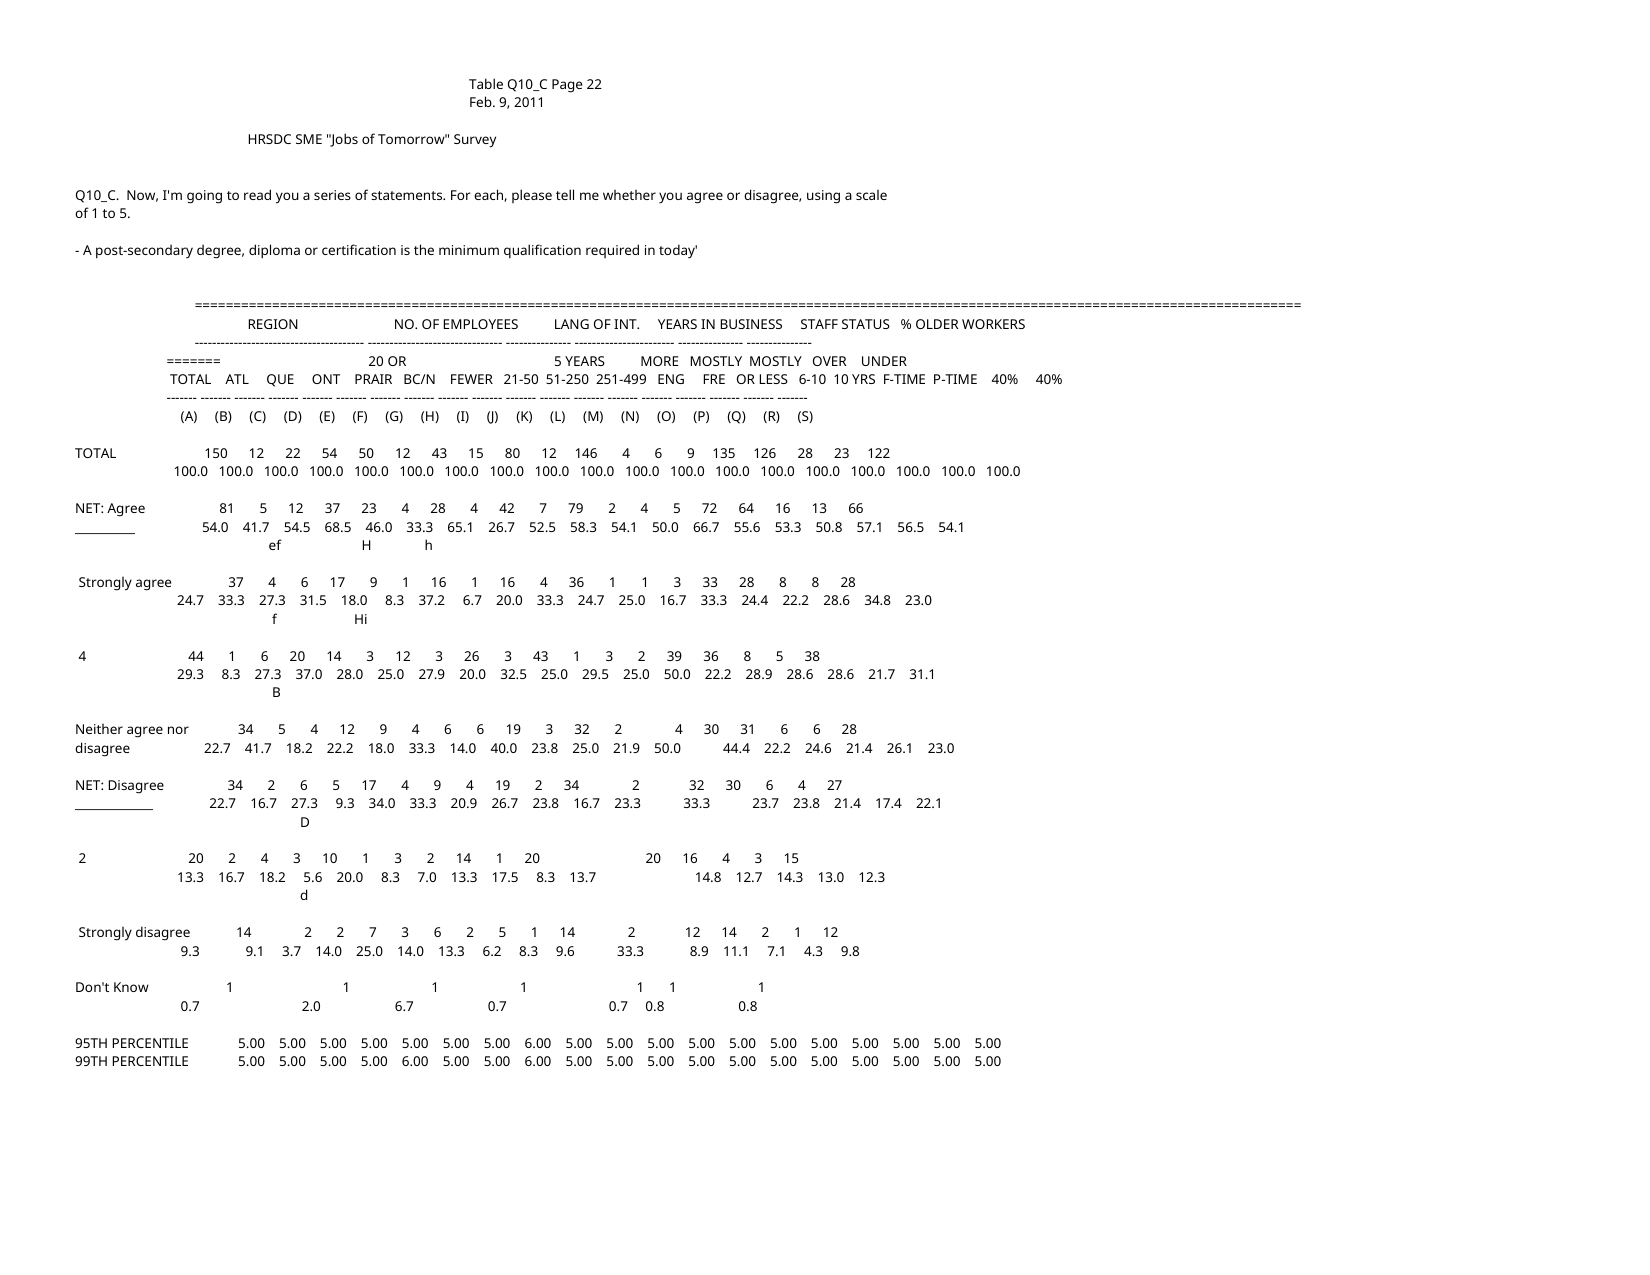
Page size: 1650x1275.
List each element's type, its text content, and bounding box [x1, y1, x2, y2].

text TOTAL 150 12 22 54 50 12 43 15 80 12 146 4 6 9 135 126 28 23 122 [75, 444, 1575, 462]
text D [75, 812, 1575, 831]
text __________ 54.0 41.7 54.5 68.5 46.0 33.3 65.1 26.7 52.5 58.3 54.1 50.0 66.7 55.6 53.3 50.8 57.1 56.5 54.1 [75, 517, 1575, 536]
text TOTAL ATL QUE ONT PRAIR BC/N FEWER 21-50 51-250 251-499 ENG FRE OR LESS 6-10 10 YRS F-TIME P-TIME 40% 40% [75, 370, 1575, 388]
text HRSDC SME "Jobs of Tomorrow" Survey [75, 130, 1575, 149]
text 0.7 2.0 6.7 0.7 0.7 0.8 0.8 [75, 997, 1575, 1015]
text Feb. 9, 2011 [75, 93, 1575, 112]
text B [75, 683, 1575, 702]
text =============================================================================================================================================== [75, 296, 1575, 315]
text disagree 22.7 41.7 18.2 22.2 18.0 33.3 14.0 40.0 23.8 25.0 21.9 50.0 44.4 22.2 24.6 21.4 26.1 23.0 [75, 739, 1575, 757]
text 99TH PERCENTILE 5.00 5.00 5.00 5.00 6.00 5.00 5.00 6.00 5.00 5.00 5.00 5.00 5.00 5.00 5.00 5.00 5.00 5.00 5.00 [75, 1052, 1575, 1071]
text 13.3 16.7 18.2 5.6 20.0 8.3 7.0 13.3 17.5 8.3 13.7 14.8 12.7 14.3 13.0 12.3 [75, 868, 1575, 886]
text 9.3 9.1 3.7 14.0 25.0 14.0 13.3 6.2 8.3 9.6 33.3 8.9 11.1 7.1 4.3 9.8 [75, 942, 1575, 960]
text d [75, 886, 1575, 905]
text NET: Disagree 34 2 6 5 17 4 9 4 19 2 34 2 32 30 6 4 27 [75, 776, 1575, 794]
text ef H h [75, 536, 1575, 554]
text REGION NO. OF EMPLOYEES LANG OF INT. YEARS IN BUSINESS STAFF STATUS % OLDER WORKERS [75, 315, 1575, 333]
text _____________ 22.7 16.7 27.3 9.3 34.0 33.3 20.9 26.7 23.8 16.7 23.3 33.3 23.7 23.8 21.4 17.4 22.1 [75, 794, 1575, 812]
text Q10_C. Now, I'm going to read you a series of statements. For each, please tell me whether you agree or disagree, using a scale [75, 186, 1575, 204]
text 4 44 1 6 20 14 3 12 3 26 3 43 1 3 2 39 36 8 5 38 [75, 647, 1575, 665]
text Table Q10_C Page 22 [75, 75, 1575, 93]
text NET: Agree 81 5 12 37 23 4 28 4 42 7 79 2 4 5 72 64 16 13 66 [75, 499, 1575, 517]
text 95TH PERCENTILE 5.00 5.00 5.00 5.00 5.00 5.00 5.00 6.00 5.00 5.00 5.00 5.00 5.00 5.00 5.00 5.00 5.00 5.00 5.00 [75, 1034, 1575, 1052]
text 100.0 100.0 100.0 100.0 100.0 100.0 100.0 100.0 100.0 100.0 100.0 100.0 100.0 100.0 100.0 100.0 100.0 100.0 100.0 [75, 462, 1575, 481]
text ======= 20 OR 5 YEARS MORE MOSTLY MOSTLY OVER UNDER [75, 352, 1575, 370]
text --------------------------------------- ------------------------------- --------------- ----------------------- --------------- --------------- [75, 333, 1575, 352]
text 29.3 8.3 27.3 37.0 28.0 25.0 27.9 20.0 32.5 25.0 29.5 25.0 50.0 22.2 28.9 28.6 28.6 21.7 31.1 [75, 665, 1575, 683]
text - A post-secondary degree, diploma or certification is the minimum qualification required in today' [75, 241, 1575, 259]
text f Hi [75, 610, 1575, 628]
text of 1 to 5. [75, 204, 1575, 222]
text Strongly disagree 14 2 2 7 3 6 2 5 1 14 2 12 14 2 1 12 [75, 923, 1575, 942]
text (A) (B) (C) (D) (E) (F) (G) (H) (I) (J) (K) (L) (M) (N) (O) (P) (Q) (R) (S) [75, 407, 1575, 425]
text 2 20 2 4 3 10 1 3 2 14 1 20 20 16 4 3 15 [75, 849, 1575, 868]
text Neither agree nor 34 5 4 12 9 4 6 6 19 3 32 2 4 30 31 6 6 28 [75, 720, 1575, 739]
text 24.7 33.3 27.3 31.5 18.0 8.3 37.2 6.7 20.0 33.3 24.7 25.0 16.7 33.3 24.4 22.2 28.6 34.8 23.0 [75, 591, 1575, 610]
text Don't Know 1 1 1 1 1 1 1 [75, 978, 1575, 997]
text ------- ------- ------- ------- ------- ------- ------- ------- ------- ------- ------- ------- ------- ------- ------- ------- ------- ------- ------- [75, 388, 1575, 407]
text Strongly agree 37 4 6 17 9 1 16 1 16 4 36 1 1 3 33 28 8 8 28 [75, 573, 1575, 591]
